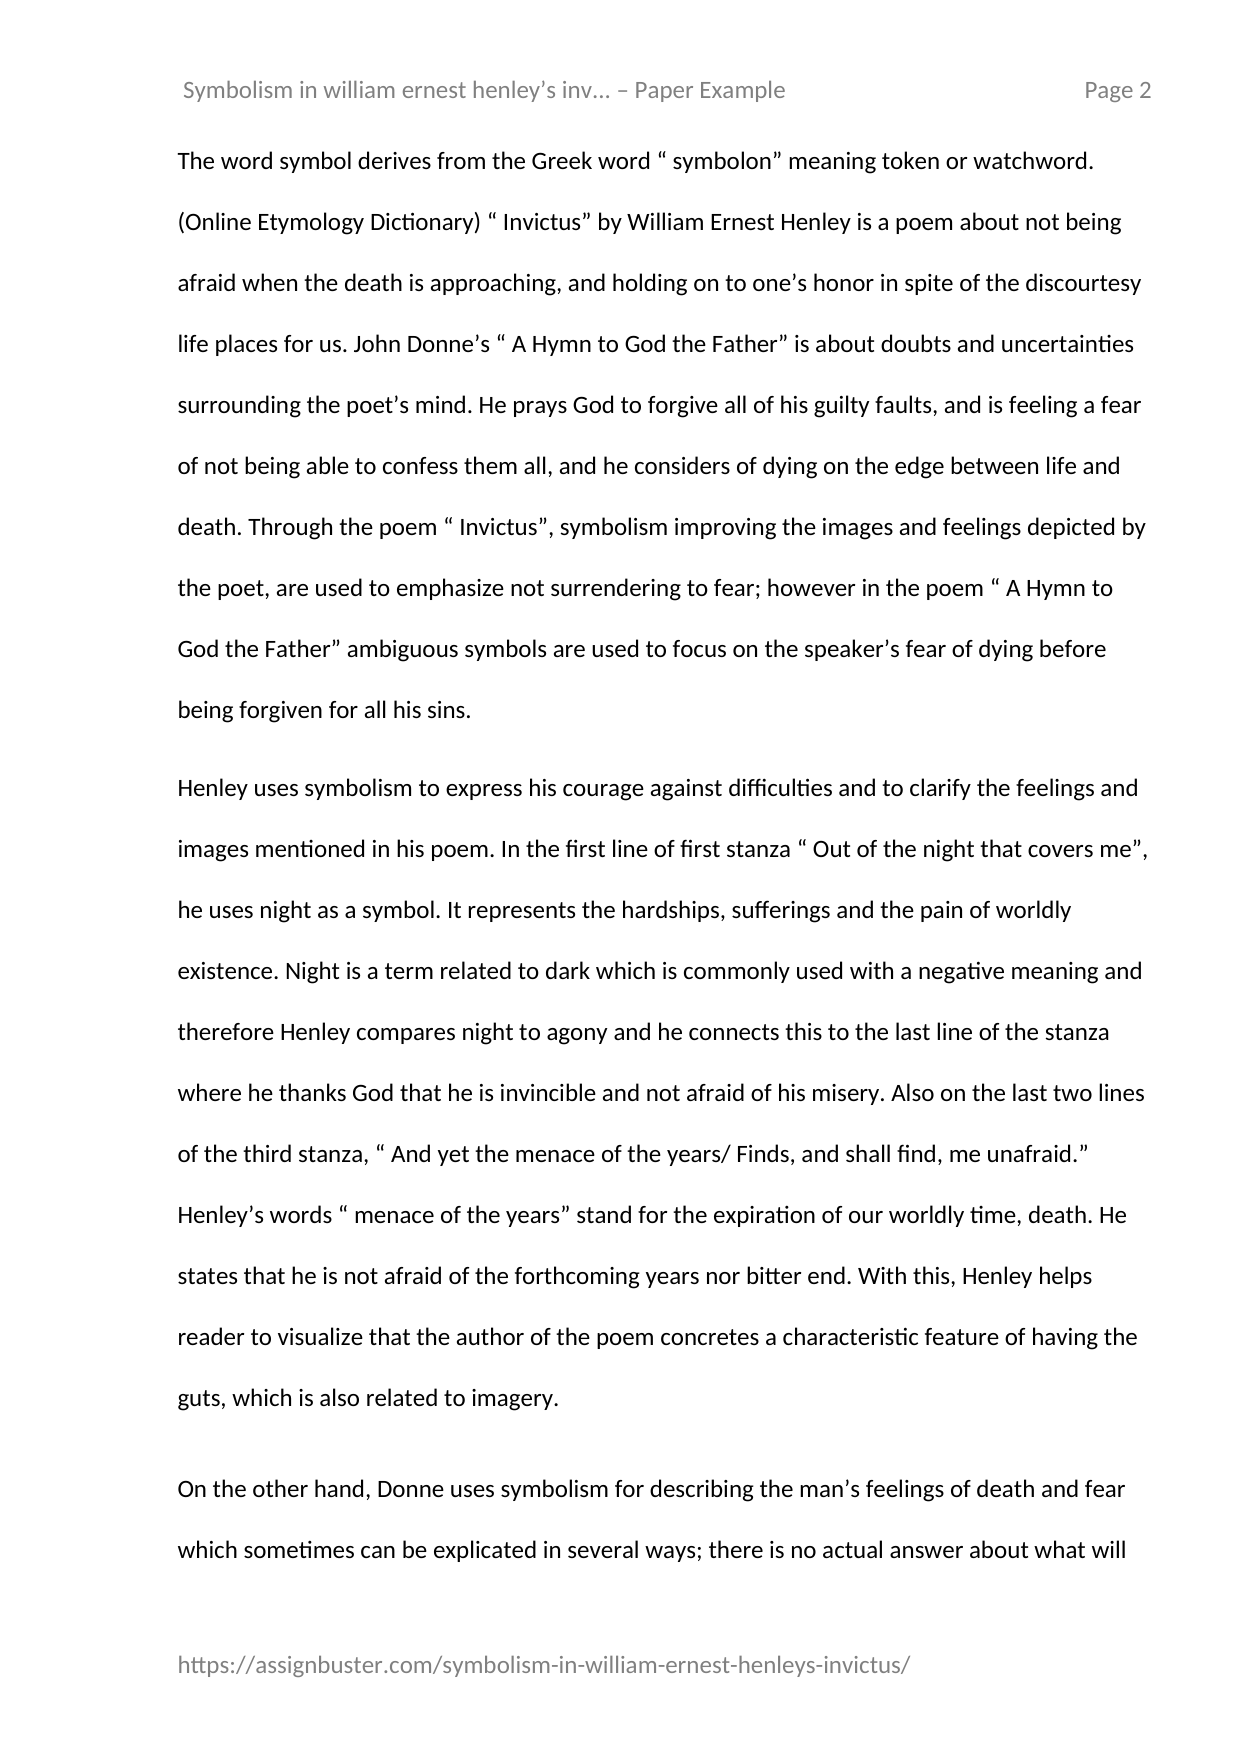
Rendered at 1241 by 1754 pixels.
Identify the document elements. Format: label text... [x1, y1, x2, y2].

text The word symbol derives from the Greek word “ symbolon” meaning token or watchword.(Online Etymology Dictionary) “ Invictus” by William Ernest Henley is a poem about not being afraid when the death is approaching, and holding on to one’s honor in spite of the discourtesy life places for us. John Donne’s “ A Hymn to God the Father” is about doubts and uncertainties surrounding the poet’s mind. He prays God to forgive all of his guilty faults, and is feeling a fear of not being able to confess them all, and he considers of dying on the edge between life and death. Through the poem “ Invictus”, symbolism improving the images and feelings depicted by the poet, are used to emphasize not surrendering to fear; however in the poem “ A Hymn to God the Father” ambiguous symbols are used to focus on the speaker’s fear of dying before being forgiven for all his sins. [177, 145, 1152, 725]
text Henley uses symbolism to express his courage against difficulties and to clarify the feelings and images mentioned in his poem. In the first line of first stanza “ Out of the night that covers me”, he uses night as a symbol. It represents the hardships, sufferings and the pain of worldly existence. Night is a term related to dark which is commonly used with a negative meaning and therefore Henley compares night to agony and he connects this to the last line of the stanza where he thanks God that he is invincible and not afraid of his misery. Also on the last two lines of the third stanza, “ And yet the menace of the years/ Finds, and shall find, me unafraid.” Henley’s words “ menace of the years” stand for the expiration of our worldly time, death. He states that he is not afraid of the forthcoming years nor bitter end. With this, Henley helps reader to visualize that the author of the poem concretes a characteristic feature of having the guts, which is also related to imagery. [177, 772, 1152, 1413]
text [177, 1473, 1152, 1564]
